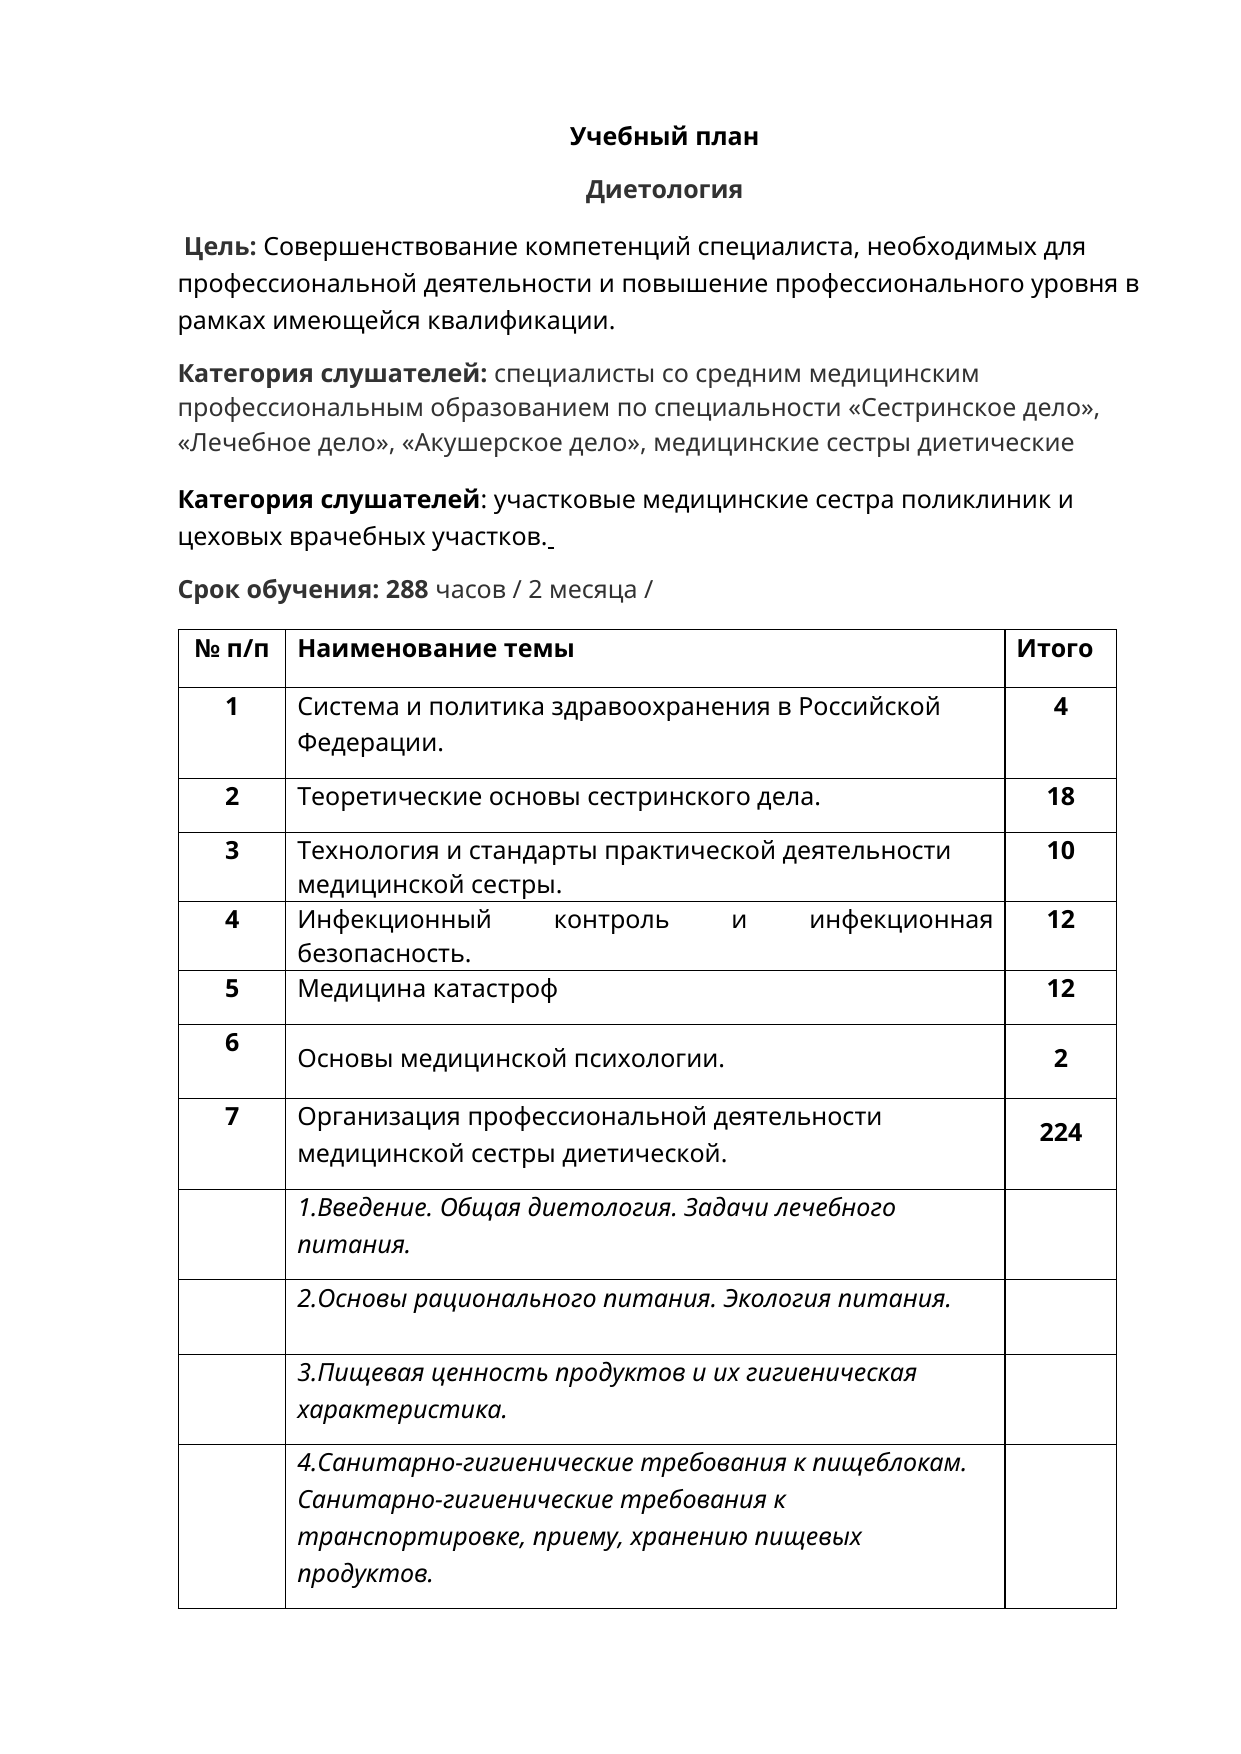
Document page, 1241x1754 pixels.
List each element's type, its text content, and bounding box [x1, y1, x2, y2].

table_cell Система и политика здравоохранения в Российской Федерации. [286, 688, 1004, 778]
table_cell 5 [179, 971, 285, 1024]
table_cell 12 [1006, 971, 1116, 1024]
table_cell 3.Пищевая ценность продуктов и их гигиеническая характеристика. [286, 1355, 1004, 1444]
table_cell 1 [179, 688, 285, 778]
table_cell Основы медицинской психологии. [286, 1025, 1004, 1098]
table_cell 10 [1006, 833, 1116, 901]
table_cell Теоретические основы сестринского дела. [286, 779, 1004, 832]
table_cell 6 [179, 1025, 285, 1098]
table_cell [179, 1280, 285, 1353]
table_cell 12 [1006, 902, 1116, 970]
text Диетология [177, 172, 1152, 206]
table_cell Инфекционный контроль и инфекционная безопасность. [286, 902, 1004, 970]
table_cell 2 [179, 779, 285, 832]
table_cell [1006, 1280, 1116, 1353]
text Срок обучения: 288 часов / 2 месяца / [177, 572, 1152, 606]
table_cell [179, 1445, 285, 1608]
table_cell 4 [1006, 688, 1116, 778]
table_header Наименование темы [286, 630, 1004, 687]
table_cell 2.Основы рационального питания. Экология питания. [286, 1280, 1004, 1353]
table_cell [179, 1355, 285, 1444]
table_cell 2 [1006, 1025, 1116, 1098]
table_cell Технология и стандарты практической деятельности медицинской сестры. [286, 833, 1004, 901]
table_cell 4 [179, 902, 285, 970]
table_header № п/п [179, 630, 285, 687]
table_cell 18 [1006, 779, 1116, 832]
table_cell 4.Санитарно-гигиенические требования к пищеблокам. Санитарно-гигиенические требования к транспортировке, приему, хранению пищевых продуктов. [286, 1445, 1004, 1608]
table_cell Медицина катастроф [286, 971, 1004, 1024]
text Учебный план [177, 118, 1152, 152]
table_cell 3 [179, 833, 285, 901]
table_cell 7 [179, 1099, 285, 1189]
text Цель: Совершенствование компетенций специалиста, необходимых для профессиональной деятельности и повышение профессионального уровня в рамках имеющейся квалификации. [177, 229, 1152, 337]
table_cell [179, 1190, 285, 1279]
table_header Итого [1006, 630, 1116, 687]
table_cell [1006, 1445, 1116, 1608]
text Категория слушателей: специалисты со средним медицинским профессиональным образованием по специальности «Сестринское дело», «Лечебное дело», «Акушерское дело», медицинские сестры диетические [177, 356, 1152, 458]
table_cell 224 [1006, 1099, 1116, 1189]
table_cell [1006, 1355, 1116, 1444]
text Категория слушателей: участковые медицинские сестра поликлиник и цеховых врачебных участков. [177, 482, 1152, 552]
table_cell Организация профессиональной деятельности медицинской сестры диетической. [286, 1099, 1004, 1189]
table_cell [1006, 1190, 1116, 1279]
table_cell 1.Введение. Общая диетология. Задачи лечебного питания. [286, 1190, 1004, 1279]
